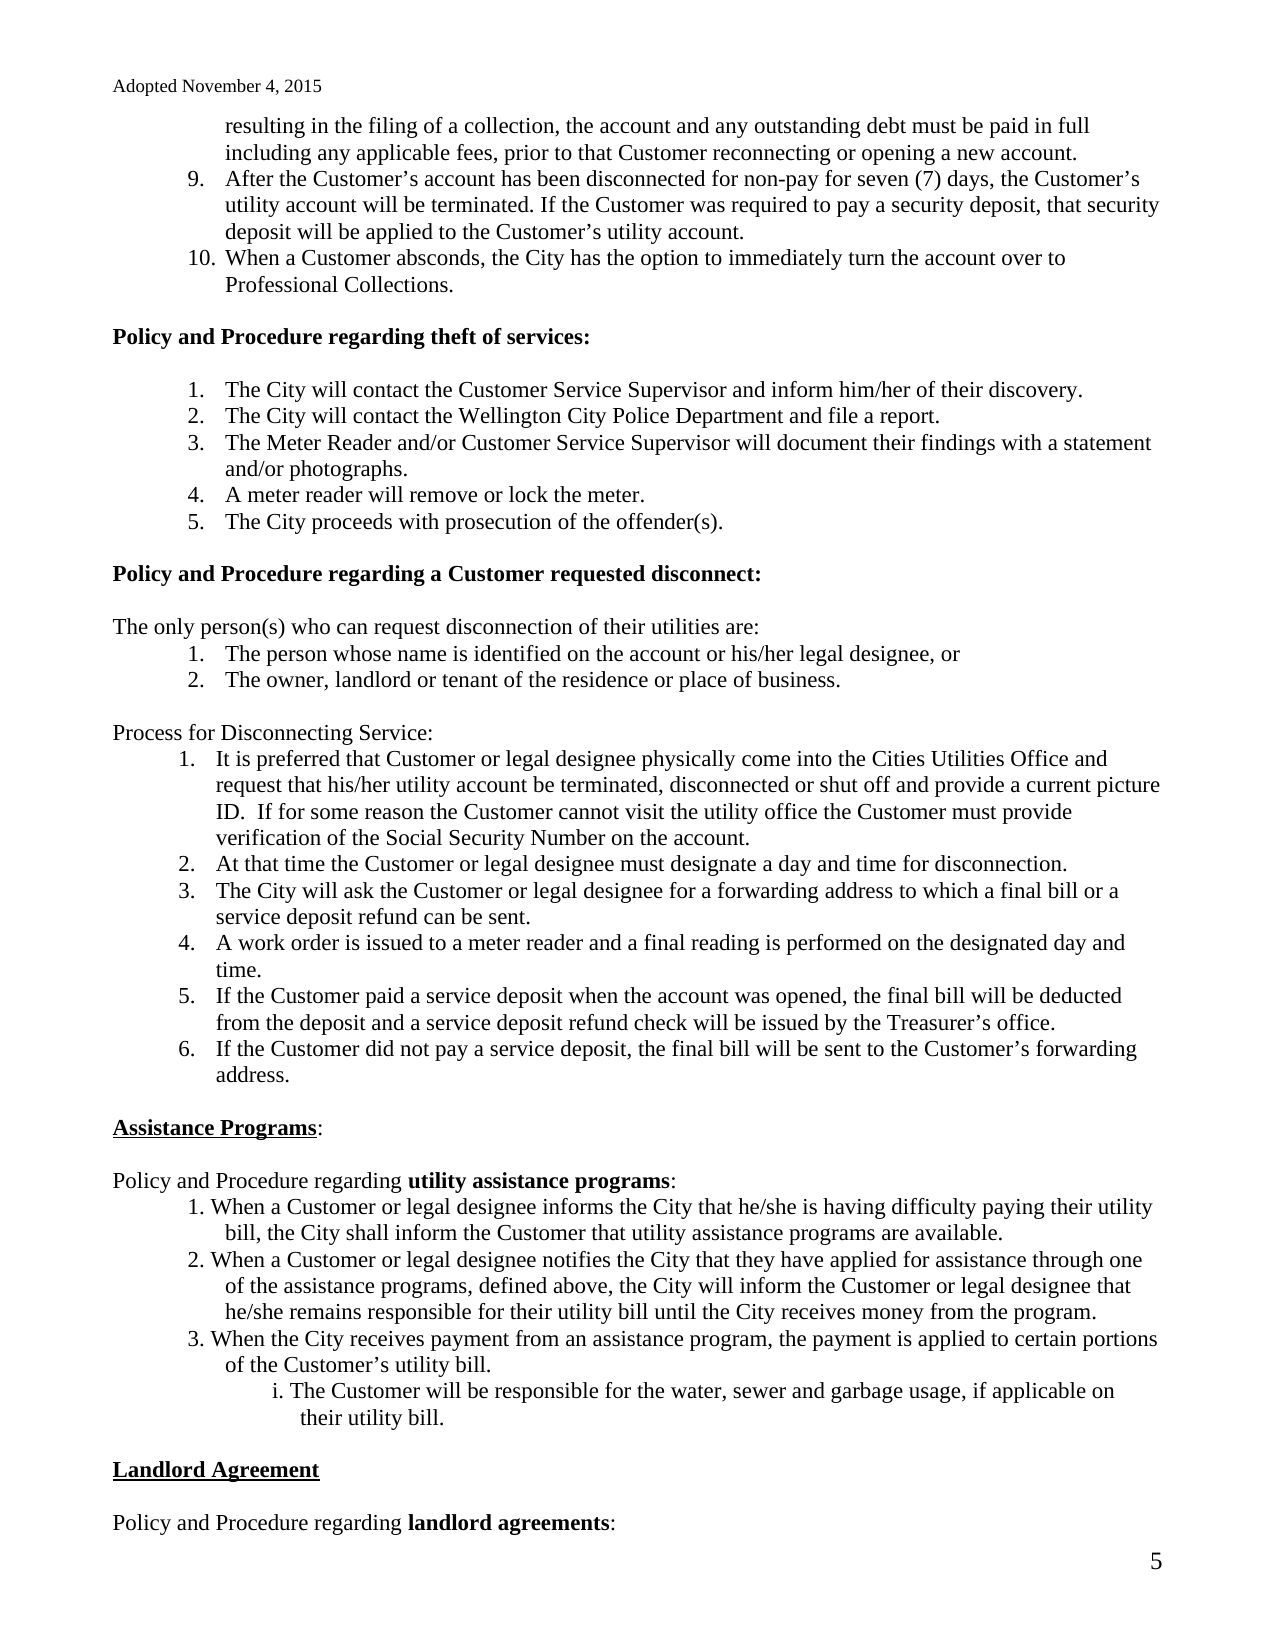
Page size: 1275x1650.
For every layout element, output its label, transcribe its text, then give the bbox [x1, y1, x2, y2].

text Assistance Programs: [112, 1114, 1162, 1140]
list After the Customer’s account has been disconnected for non-pay for seven (7) days, the Customer’s utility account will be terminated. If the Customer was required to pay a security deposit, that security deposit will be applied to the Customer’s utility account. [187, 165, 1162, 244]
text Policy and Procedure regarding utility assistance programs: [112, 1167, 1162, 1193]
text 1. When a Customer or legal designee informs the City that he/she is having difficulty paying their utility bill, the City shall inform the Customer that utility assistance programs are available. [187, 1193, 1162, 1246]
list A meter reader will remove or lock the meter. [187, 481, 1162, 508]
text Policy and Procedure regarding landlord agreements: [112, 1509, 1162, 1536]
list A work order is issued to a meter reader and a final reading is performed on the designated day and time. [178, 929, 1162, 982]
text Process for Disconnecting Service: [112, 719, 1162, 745]
list The City will contact the Wellington City Police Department and file a report. [187, 402, 1162, 429]
text The only person(s) who can request disconnection of their utilities are: [112, 613, 1162, 639]
list At that time the Customer or legal designee must designate a day and time for disconnection. [178, 850, 1162, 877]
text Policy and Procedure regarding theft of services: [112, 323, 1162, 350]
list The City will ask the Customer or legal designee for a forwarding address to which a final bill or a service deposit refund can be sent. [178, 877, 1162, 929]
list The person whose name is identified on the account or his/her legal designee, or [187, 639, 1162, 666]
list If the Customer paid a service deposit when the account was opened, the final bill will be deducted from the deposit and a service deposit refund check will be issued by the Treasurer’s office. [178, 982, 1162, 1035]
text Landlord Agreement [112, 1457, 1162, 1483]
list It is preferred that Customer or legal designee physically come into the Cities Utilities Office and request that his/her utility account be terminated, disconnected or shut off and provide a current picture ID. If for some reason the Customer cannot visit the utility office the Customer must provide verification of the Social Security Number on the account. [178, 745, 1162, 850]
text i. The Customer will be responsible for the water, sewer and garbage usage, if applicable on their utility bill. [272, 1377, 1162, 1430]
text 3. When the City receives payment from an assistance program, the payment is applied to certain portions of the Customer’s utility bill. [187, 1325, 1162, 1377]
list The City will contact the Customer Service Supervisor and inform him/her of their discovery. [187, 376, 1162, 402]
text 2. When a Customer or legal designee notifies the City that they have applied for assistance through one of the assistance programs, defined above, the City will inform the Customer or legal designee that he/she remains responsible for their utility bill until the City receives money from the program. [187, 1246, 1162, 1325]
list The owner, landlord or tenant of the residence or place of business. [187, 666, 1162, 692]
list If the Customer did not pay a service deposit, the final bill will be sent to the Customer’s forwarding address. [178, 1035, 1162, 1088]
list The Meter Reader and/or Customer Service Supervisor will document their findings with a statement and/or photographs. [187, 429, 1162, 481]
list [187, 112, 1162, 165]
list The City proceeds with prosecution of the offender(s). [187, 508, 1162, 534]
list When a Customer absconds, the City has the option to immediately turn the account over to Professional Collections. [187, 244, 1162, 297]
text Policy and Procedure regarding a Customer requested disconnect: [112, 561, 1162, 587]
